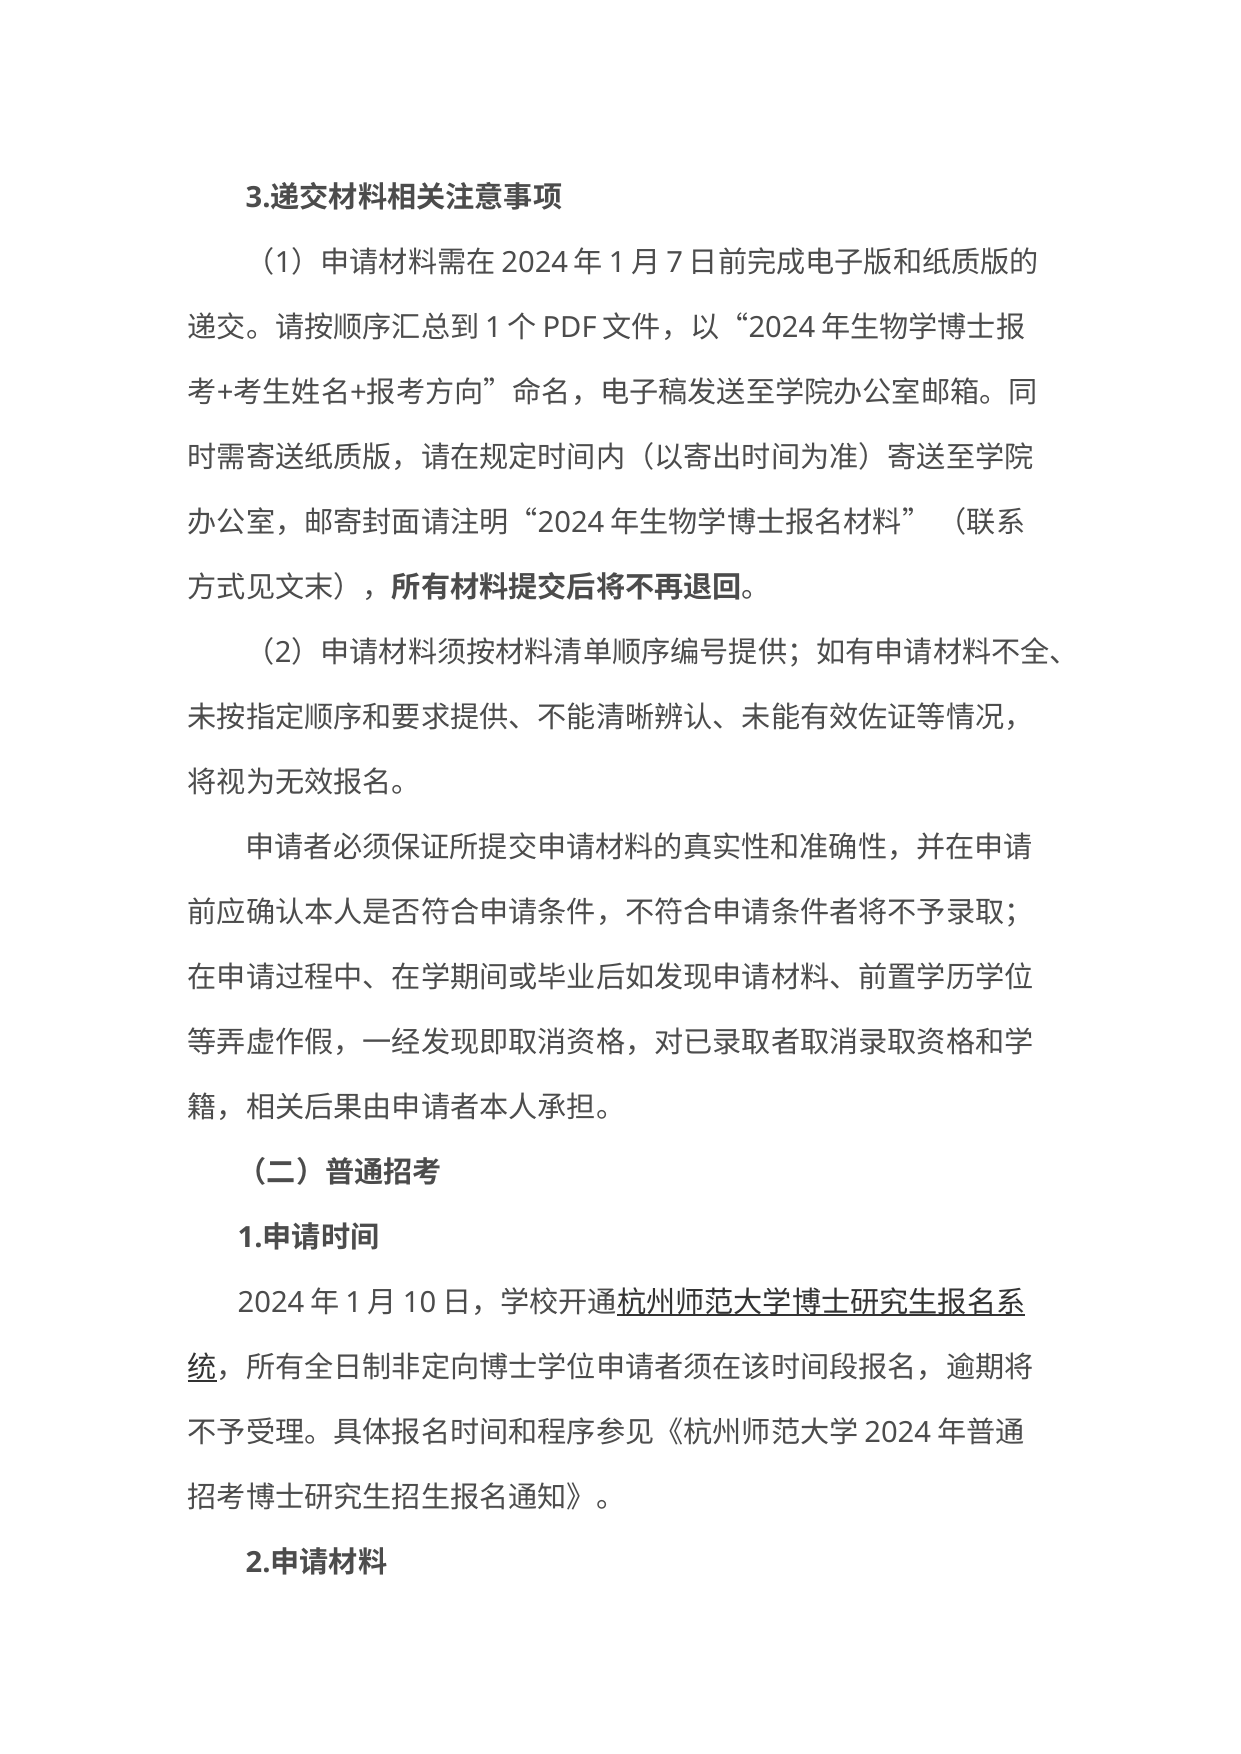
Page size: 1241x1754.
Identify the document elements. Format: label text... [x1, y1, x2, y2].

text 3.递交材料相关注意事项 [187, 162, 1053, 227]
text 2024年1月10日，学校开通杭州师范大学博士研究生报名系统，所有全日制非定向博士学位申请者须在该时间段报名，逾期将不予受理。具体报名时间和程序参见《杭州师范大学2024年普通招考博士研究生招生报名通知》。 [187, 1267, 1053, 1527]
text （2）申请材料须按材料清单顺序编号提供；如有申请材料不全、未按指定顺序和要求提供、不能清晰辨认、未能有效佐证等情况，将视为无效报名。 [187, 617, 1053, 812]
text 1.申请时间 [187, 1202, 1053, 1267]
text 申请者必须保证所提交申请材料的真实性和准确性，并在申请前应确认本人是否符合申请条件，不符合申请条件者将不予录取；在申请过程中、在学期间或毕业后如发现申请材料、前置学历学位等弄虚作假，一经发现即取消资格，对已录取者取消录取资格和学籍，相关后果由申请者本人承担。 [187, 812, 1053, 1137]
text （1）申请材料需在2024年1月7日前完成电子版和纸质版的递交。请按顺序汇总到1个PDF文件，以“2024年生物学博士报考+考生姓名+报考方向”命名，电子稿发送至学院办公室邮箱。同时需寄送纸质版，请在规定时间内（以寄出时间为准）寄送至学院办公室，邮寄封面请注明“2024年生物学博士报名材料” （联系方式见文末），所有材料提交后将不再退回。 [187, 227, 1053, 617]
text （二）普通招考 [187, 1137, 1053, 1202]
text 2.申请材料 [187, 1527, 1053, 1592]
